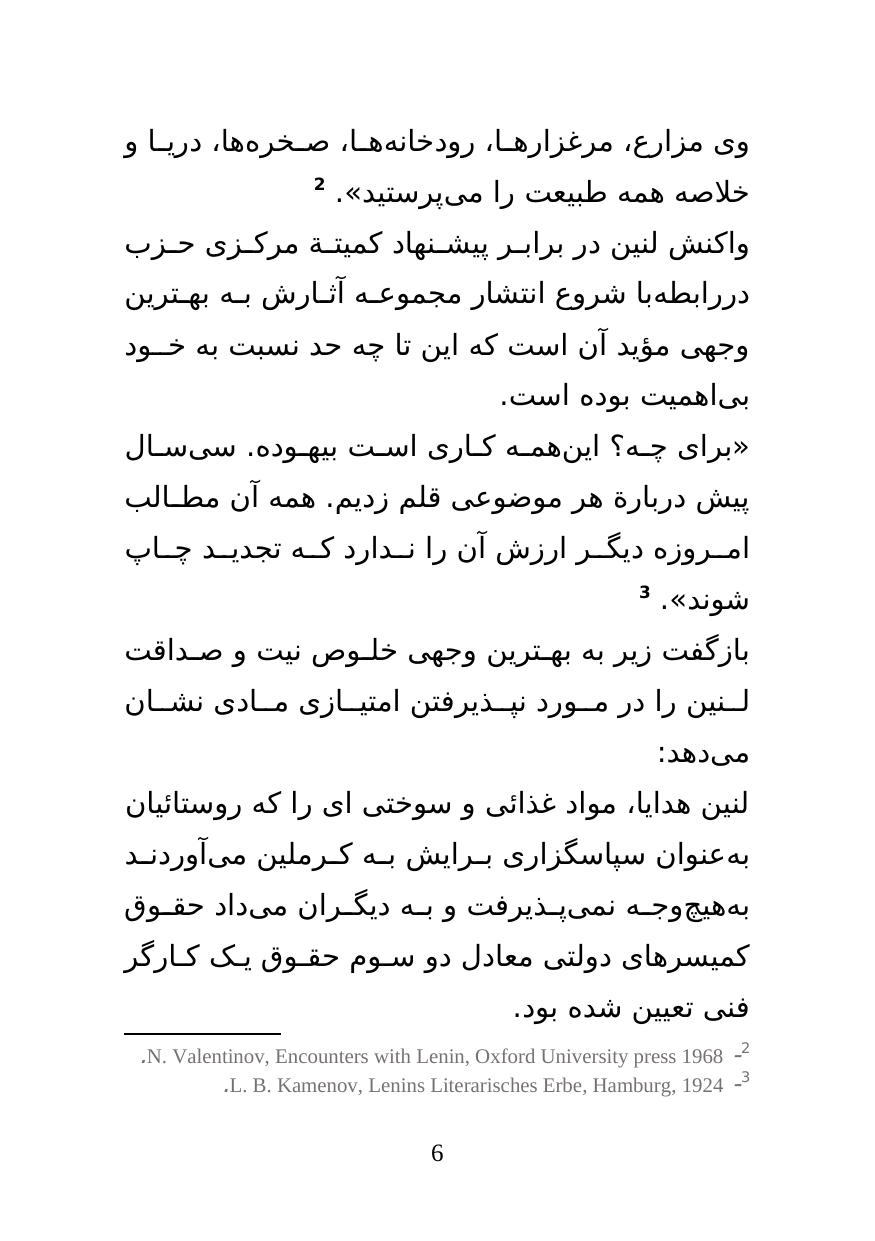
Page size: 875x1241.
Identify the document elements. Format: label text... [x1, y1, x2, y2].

text واکنش لنین در برابر پیشنهاد کمیتة مرکزی حزب دررابطه‌با شروع انتشار مجموعه آثارش به بهترین وجهی مؤید آن است که این تا چه حد نسبت به خود بی‌اهمیت بوده است. [124, 226, 750, 413]
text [124, 124, 750, 209]
text «برای چه؟ این‌همه کاری است بیهوده. سی‌سال پیش دربارة هر موضوعی قلم زدیم. همه آن مطالب امروزه دیگر ارزش آن را ندارد که تجدید چاپ شوند». [124, 430, 750, 616]
text لنین هدایا، مواد غذائی و سوختی ای را که روستائیان به‌عنوان سپاسگزاری برایش به کرملین می‌آوردند به‌هیچ‌وجه نمی‌پذیرفت و به دیگران می‌داد حقوق کمیسرهای دولتی معادل دو سوم حقوق یک کارگر فنی تعیین شده بود. [124, 786, 750, 1024]
text بازگفت زیر به بهترین وجهی خلوص نیت و صداقت لنین را در مورد نپذیرفتن امتیازی مادی نشان می‌دهد: [124, 633, 750, 769]
